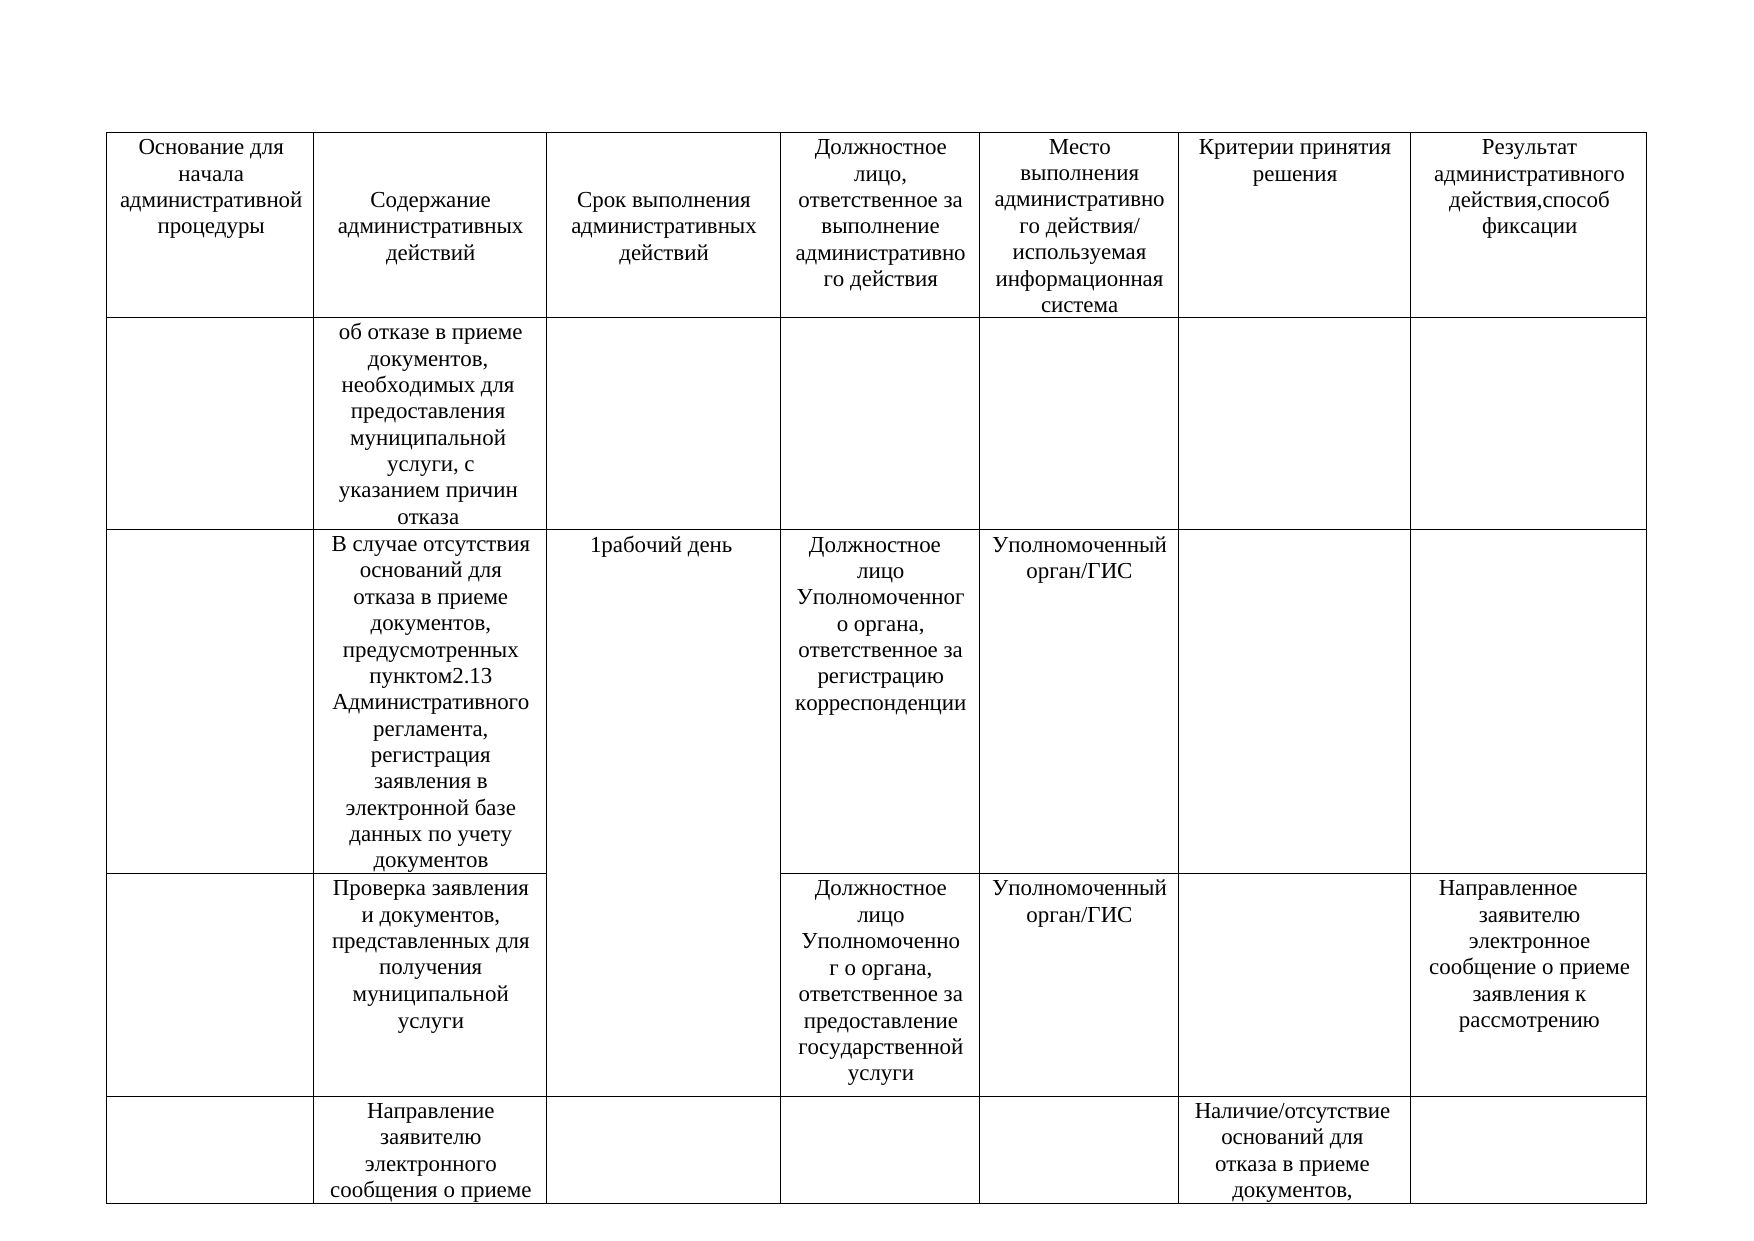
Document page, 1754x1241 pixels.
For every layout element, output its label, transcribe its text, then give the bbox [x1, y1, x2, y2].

table_cell Наличие/отсутствие оснований для отказа в приеме документов, [1179, 1097, 1410, 1202]
table_cell [980, 1097, 1178, 1202]
table_cell В случае отсутствия оснований для отказа в приеме документов, предусмотренных пунктом2.13 Административного регламента, регистрация заявления в электронной базе данных по учету документов [314, 530, 546, 873]
table_cell 1рабочий день [547, 530, 780, 1096]
table_header Результат административного действия,способ фиксации [1411, 133, 1646, 317]
table_cell [547, 1097, 780, 1202]
table_cell об отказе в приеме документов, необходимых для предоставления муниципальной услуги, с указанием причин отказа [314, 318, 546, 529]
table_cell [1411, 1097, 1646, 1202]
table_header Критерии принятия решения [1179, 133, 1410, 317]
table_header Содержание административных действий [314, 133, 546, 317]
table_header Основание для начала административной процедуры [107, 133, 313, 317]
table_cell [1179, 530, 1410, 873]
table_cell [107, 1097, 313, 1202]
table_cell Должностное лицо Уполномоченног о органа, ответственное за регистрацию корреспонденции [781, 530, 979, 873]
table_cell [107, 874, 313, 1096]
table_cell [1179, 874, 1410, 1096]
table_cell [1179, 318, 1410, 529]
table_cell Направленное заявителю электронное сообщение о приеме заявления к рассмотрению [1411, 874, 1646, 1096]
table_header Должностное лицо, ответственное за выполнение административно го действия [781, 133, 979, 317]
table_cell Уполномоченный орган/ГИС [980, 874, 1178, 1096]
table_cell Направление заявителю электронного сообщения о приеме [314, 1097, 546, 1202]
table_cell [107, 318, 313, 529]
table_cell [107, 530, 313, 873]
table_cell [1411, 530, 1646, 873]
table_cell Проверка заявления и документов, представленных для получения муниципальной услуги [314, 874, 546, 1096]
table_cell [980, 318, 1178, 529]
table_cell [781, 1097, 979, 1202]
table_header Место выполнения административно го действия/ используемая информационная система [980, 133, 1178, 317]
table_header Срок выполнения административных действий [547, 133, 780, 317]
table_cell [1411, 318, 1646, 529]
table_cell [547, 318, 780, 529]
table_cell [781, 318, 979, 529]
table_cell Уполномоченный орган/ГИС [980, 530, 1178, 873]
table_cell Должностное лицо Уполномоченно г о органа, ответственное за предоставление государственной услуги [781, 874, 979, 1096]
